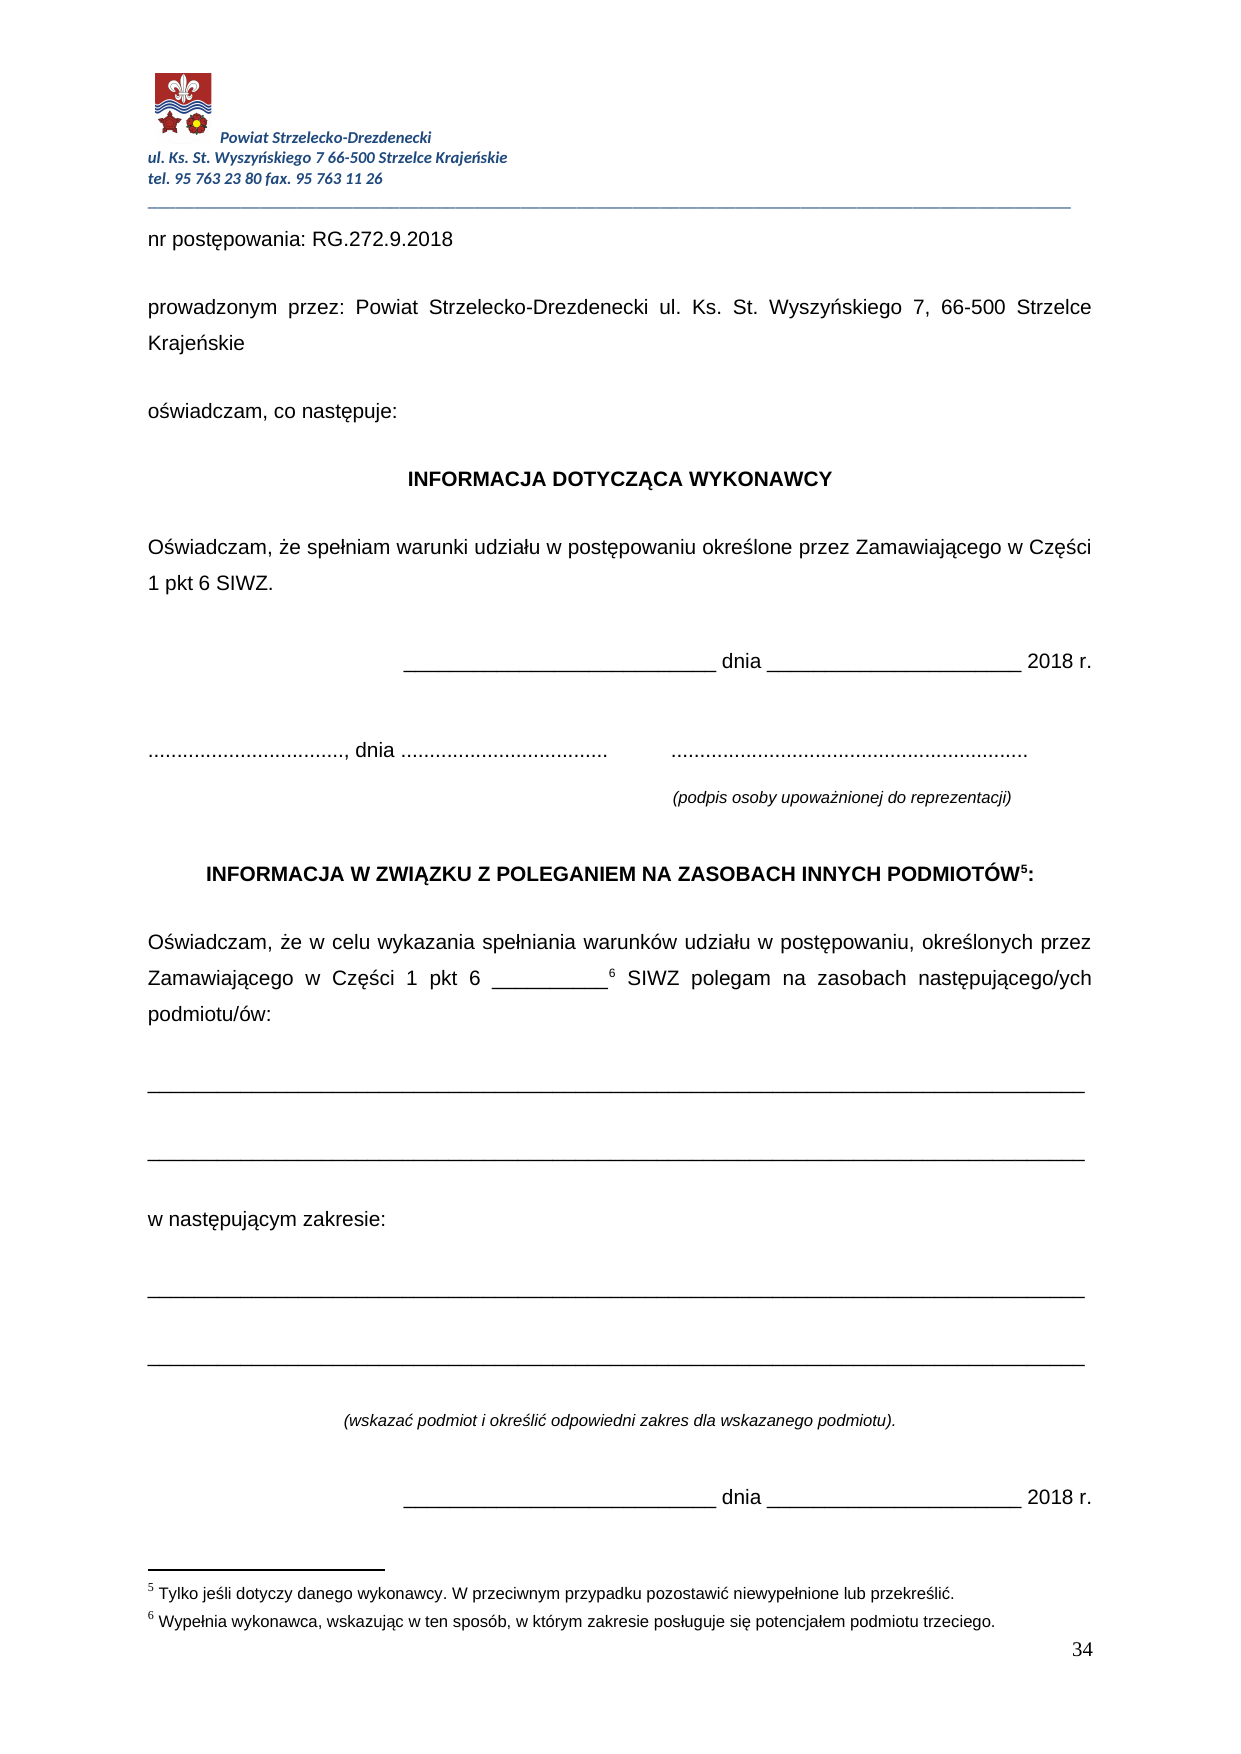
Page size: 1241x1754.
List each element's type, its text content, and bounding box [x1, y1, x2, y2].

table_cell .................................., dnia .................................... .............................................................. [140, 713, 1100, 776]
table_cell ___________________________ dnia ______________________ 2018 r. [140, 1460, 1100, 1548]
picture [155, 73, 212, 144]
table_cell prowadzonym przez: Powiat Strzelecko-Drezdenecki ul. Ks. St. Wyszyńskiego 7, 66-500 Strzelce Krajeńskie [140, 280, 1100, 384]
table_cell oświadczam, co następuje: [140, 384, 1100, 452]
table_cell INFORMACJA DOTYCZĄCA WYKONAWCY [140, 452, 1100, 520]
table_cell w następującym zakresie: [140, 1192, 1100, 1260]
table_cell Oświadczam, że w celu wykazania spełniania warunków udziału w postępowaniu, określonych przez Zamawiającego w Części 1 pkt 6 __________ SIWZ polegam na zasobach następującego/ych podmiotu/ów: [140, 915, 1100, 1055]
table_cell _________________________________________________________________________________ [140, 1055, 1100, 1123]
table_cell _________________________________________________________________________________ [140, 1328, 1100, 1396]
table_cell (wskazać podmiot i określić odpowiedni zakres dla wskazanego podmiotu). [140, 1396, 1100, 1460]
table_cell INFORMACJA W ZWIĄZKU Z POLEGANIEM NA ZASOBACH INNYCH PODMIOTÓW: [140, 847, 1100, 915]
table_cell _________________________________________________________________________________ [140, 1260, 1100, 1328]
table_cell ___________________________ dnia ______________________ 2018 r. [140, 624, 1100, 713]
table_cell _________________________________________________________________________________ [140, 1123, 1100, 1192]
table_cell Oświadczam, że spełniam warunki udziału w postępowaniu określone przez Zamawiającego w Części 1 pkt 6 SIWZ. [140, 520, 1100, 624]
table_cell (podpis osoby upoważnionej do reprezentacji) [140, 776, 1100, 847]
